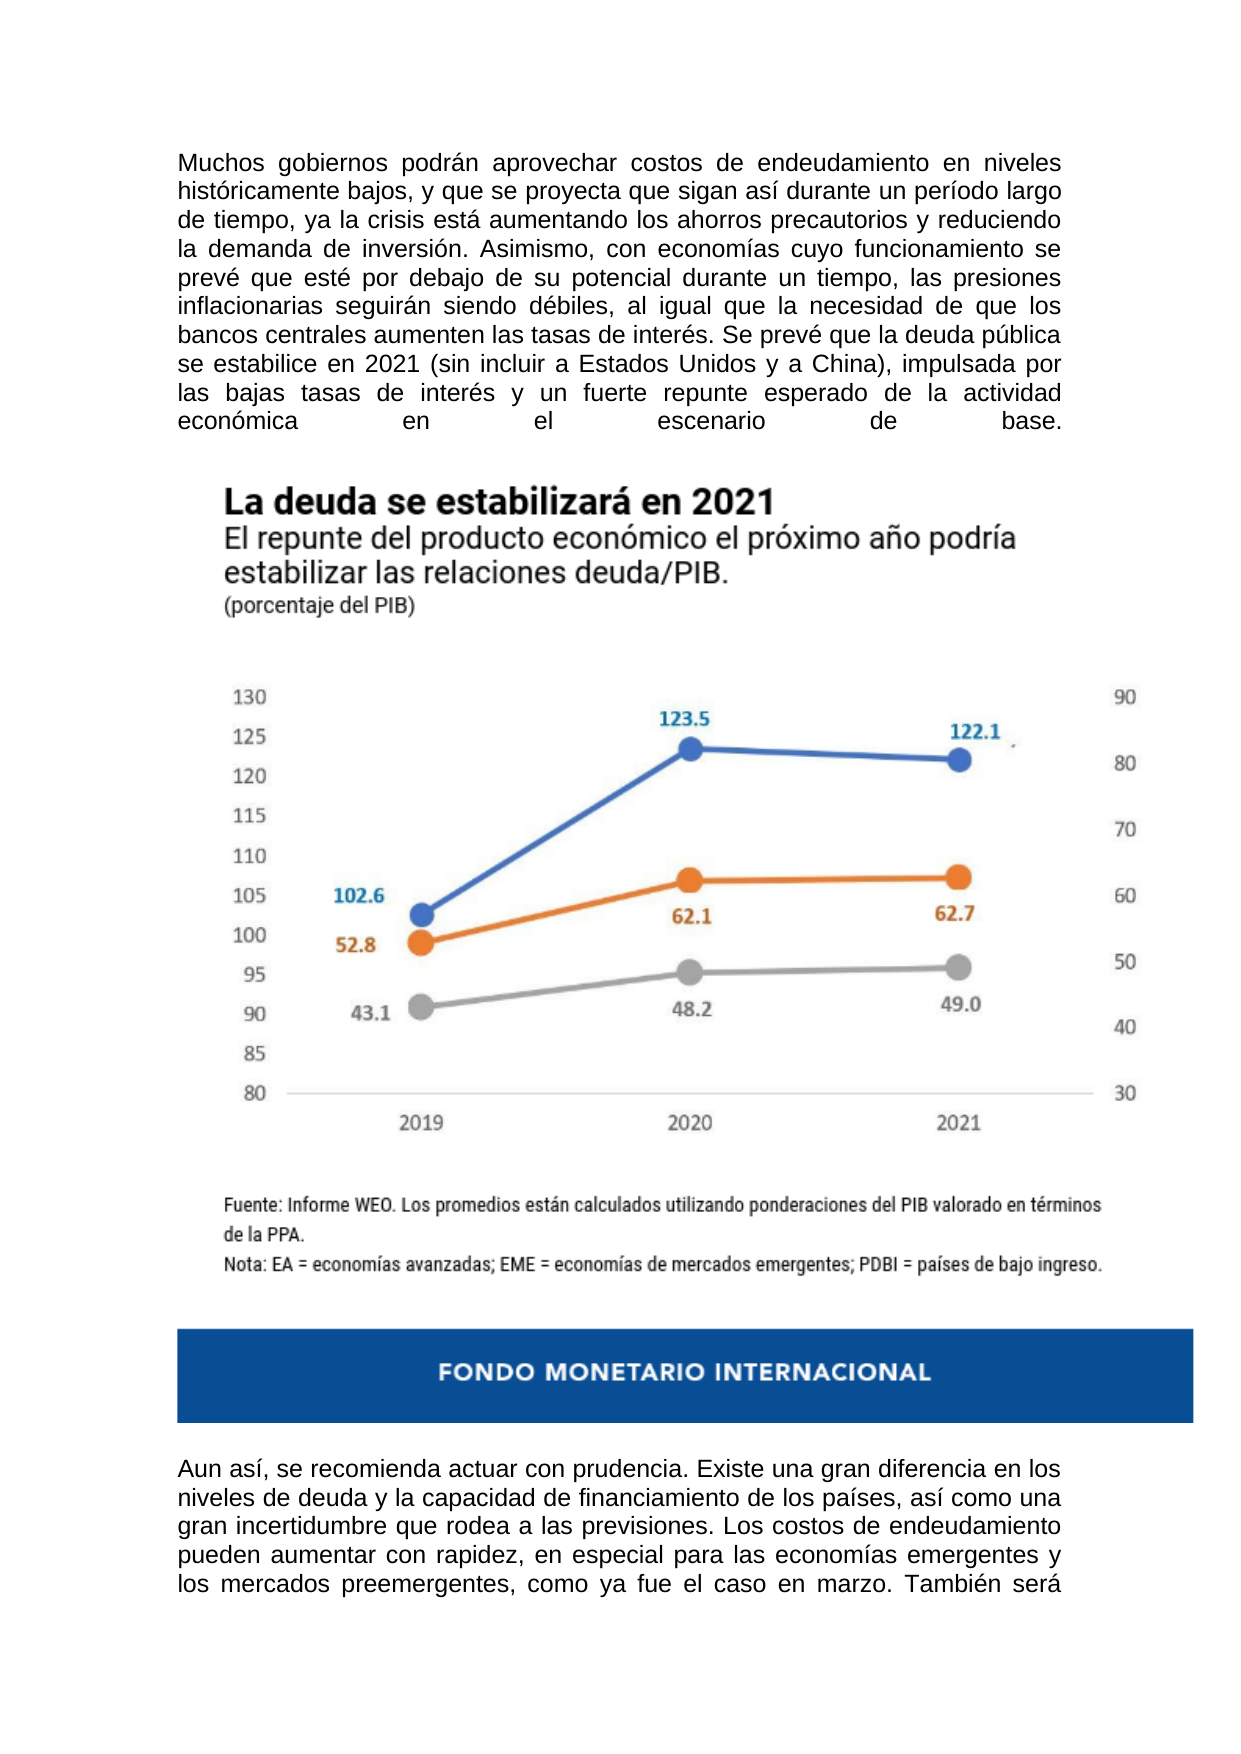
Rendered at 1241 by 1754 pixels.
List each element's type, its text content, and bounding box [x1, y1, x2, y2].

picture [177, 435, 1194, 1423]
text Muchos gobiernos podrán aprovechar costos de endeudamiento en niveles históricamente bajos, y que se proyecta que sigan así durante un período largo de tiempo, ya la crisis está aumentando los ahorros precautorios y reduciendo la demanda de inversión. Asimismo, con economías cuyo funcionamiento se prevé que esté por debajo de su potencial durante un tiempo, las presiones inflacionarias seguirán siendo débiles, al igual que la necesidad de que los bancos centrales aumenten las tasas de interés. Se prevé que la deuda pública se estabilice en 2021 (sin incluir a Estados Unidos y a China), impulsada por las bajas tasas de interés y un fuerte repunte esperado de la actividad económica en el escenario de base. [177, 148, 1063, 435]
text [177, 1454, 1063, 1598]
